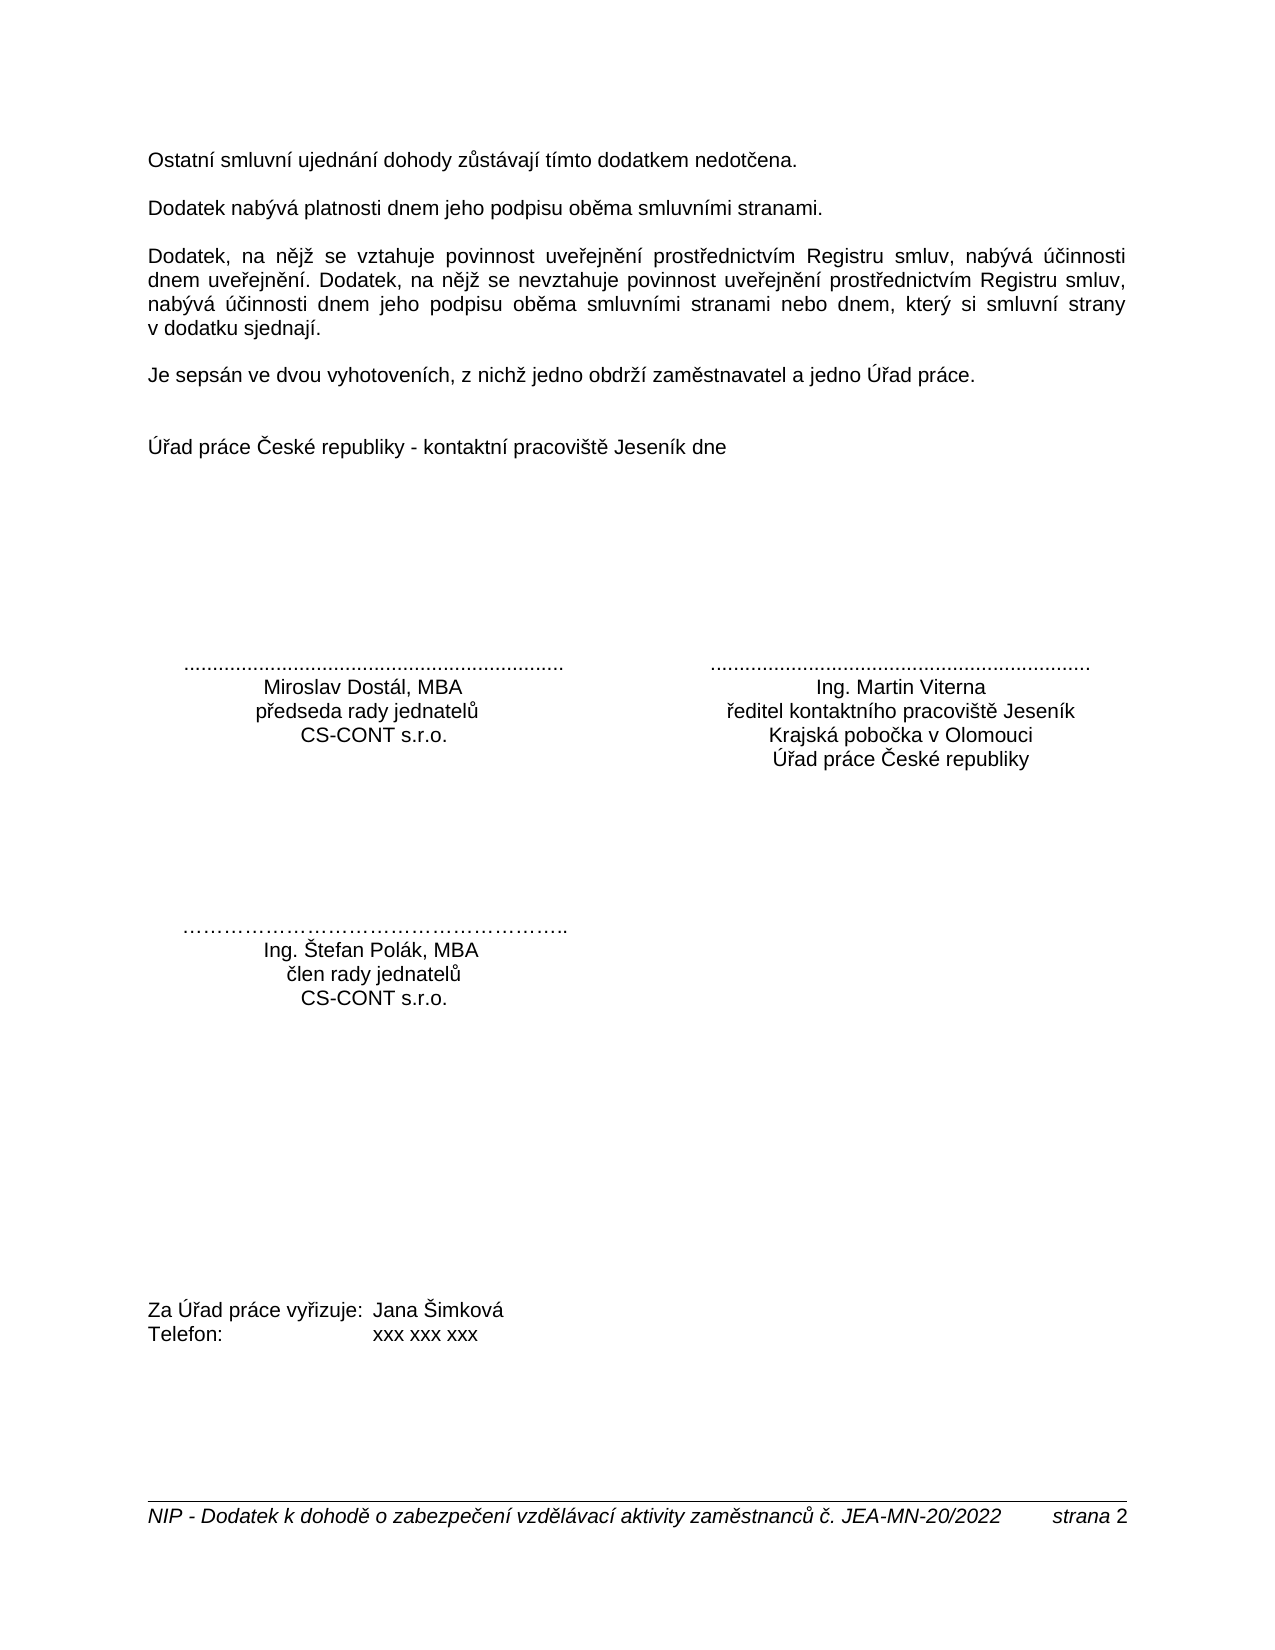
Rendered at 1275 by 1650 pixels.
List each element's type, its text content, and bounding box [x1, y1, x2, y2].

text Za Úřad práce vyřizuje: Jana Šimková [148, 1298, 1127, 1322]
text Úřad práce České republiky - kontaktní pracoviště Jeseník dne [148, 435, 1127, 459]
text Ing. Martin Viterna [674, 675, 1127, 699]
text Dodatek nabývá platnosti dnem jeho podpisu oběma smluvními stranami. [148, 196, 1127, 219]
text Telefon: xxx xxx xxx [148, 1322, 1127, 1346]
text Dodatek, na nějž se vztahuje povinnost uveřejnění prostřednictvím Registru smluv, nabývá účinnosti dnem uveřejnění. Dodatek, na nějž se nevztahuje povinnost uveřejnění prostřednictvím Registru smluv, nabývá účinnosti dnem jeho podpisu oběma smluvními stranami nebo dnem, který si smluvní strany v dodatku sjednají. [148, 243, 1127, 339]
text .................................................................. [674, 651, 1127, 675]
text ……………………………………………….. Ing. Štefan Polák, MBA člen rady jednatelů CS-CONT s.r.o. [148, 866, 601, 1010]
text ředitel kontaktního pracoviště Jeseník [674, 699, 1127, 723]
text .................................................................. [148, 651, 601, 675]
text Ostatní smluvní ujednání dohody zůstávají tímto dodatkem nedotčena. [148, 148, 1127, 172]
text Krajská pobočka v Olomouci [674, 723, 1127, 747]
text Je sepsán ve dvou vyhotoveních, z nichž jedno obdrží zaměstnavatel a jedno Úřad práce. [148, 363, 1127, 387]
text Úřad práce České republiky [674, 747, 1127, 771]
text Miroslav Dostál, MBA předseda rady jednatelů CS-CONT s.r.o. [148, 675, 601, 771]
